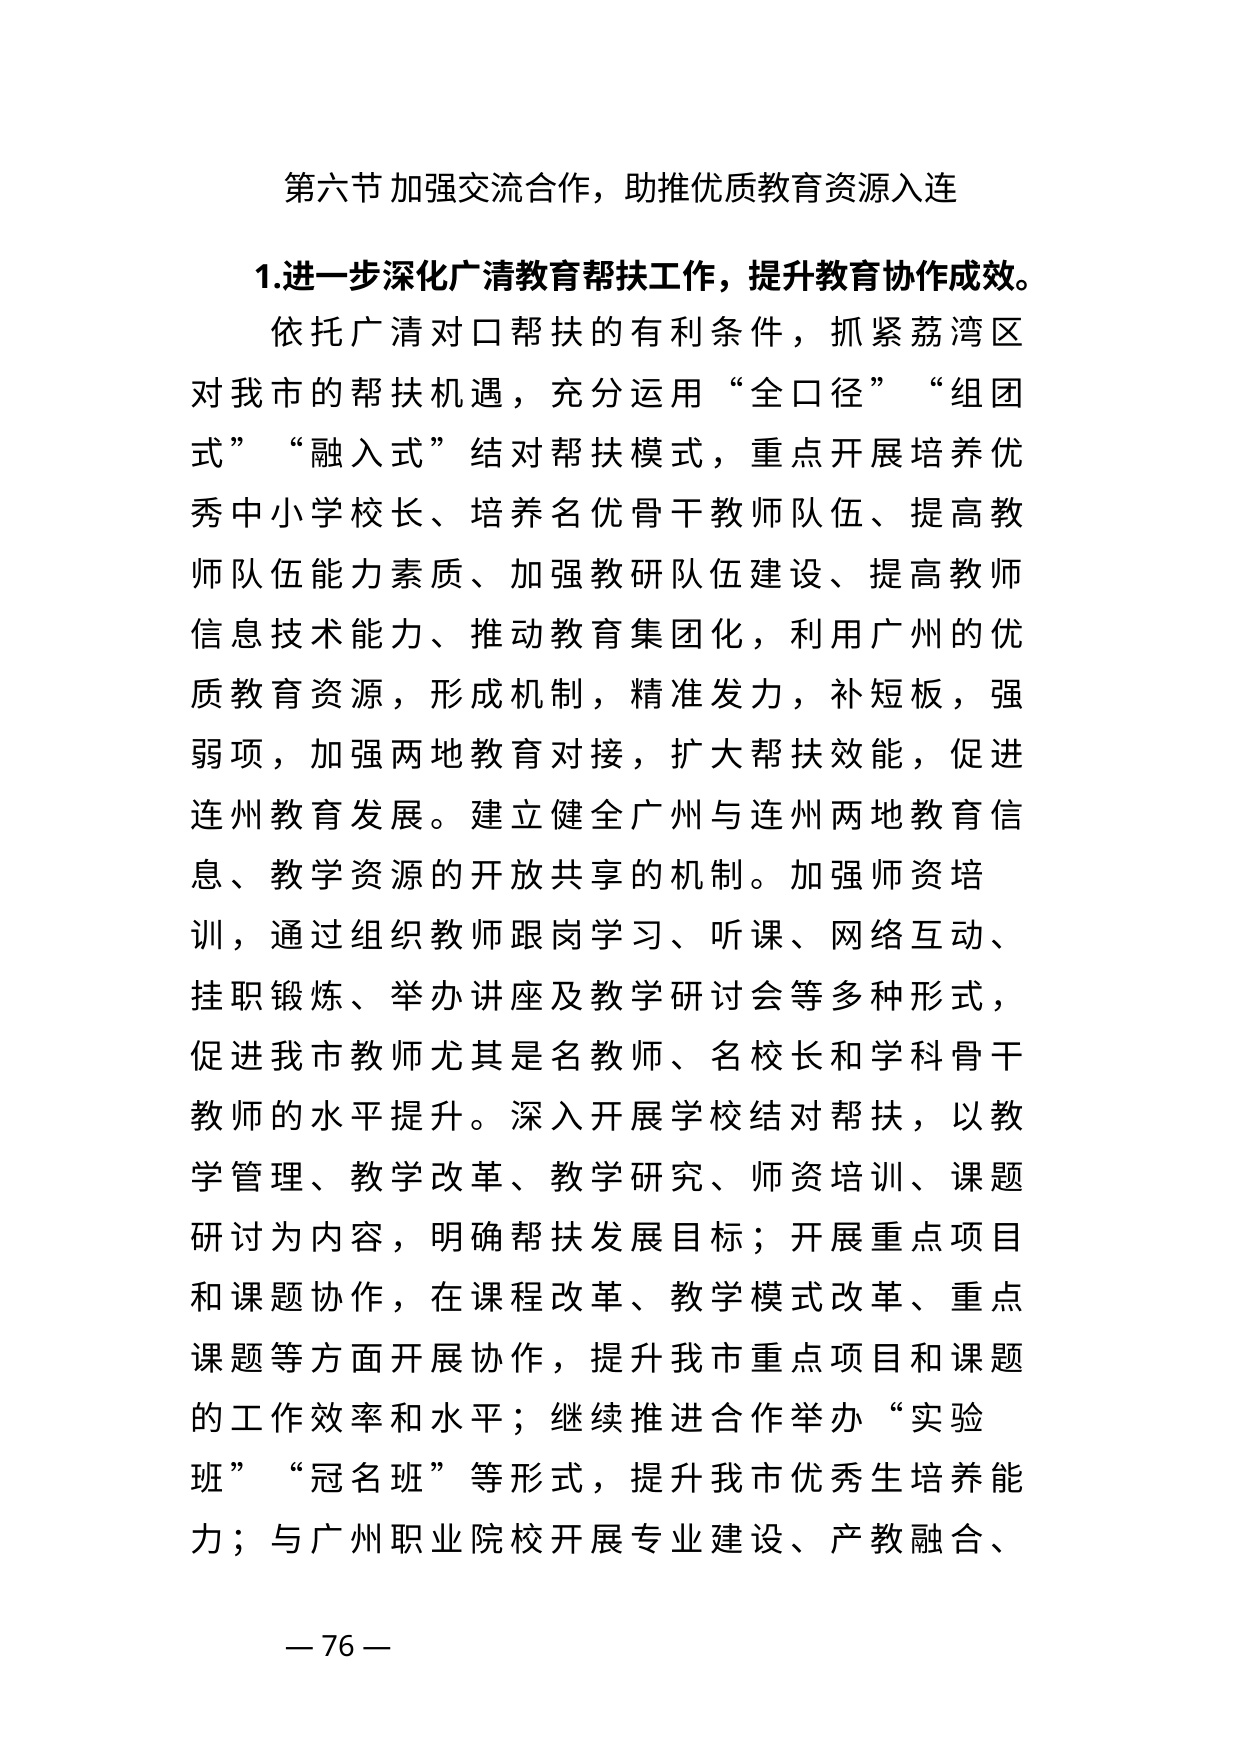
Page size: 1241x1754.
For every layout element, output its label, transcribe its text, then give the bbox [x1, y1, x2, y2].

text 1.进一步深化广清教育帮扶工作，提升教育协作成效。 [190, 242, 1050, 300]
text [190, 300, 1050, 1567]
subtitle 第六节 加强交流合作，助推优质教育资源入连 [190, 153, 1050, 212]
